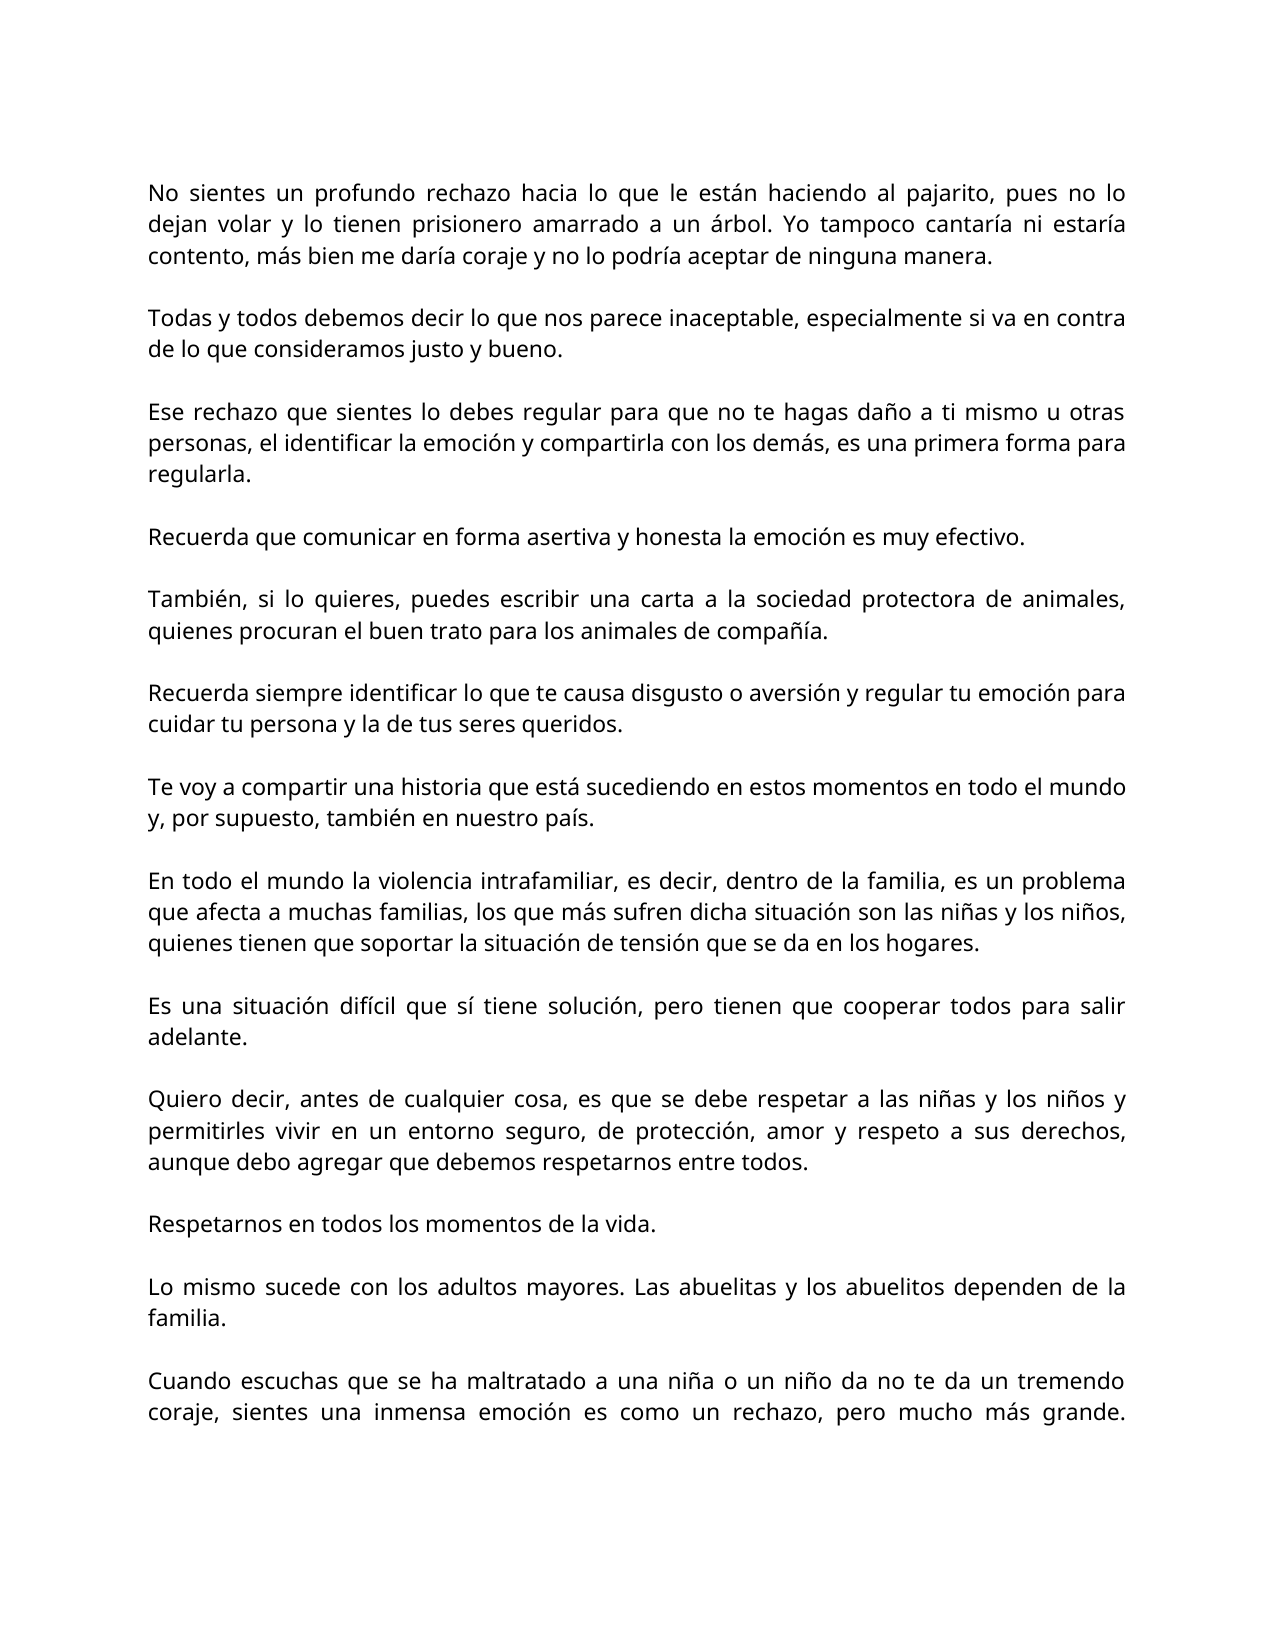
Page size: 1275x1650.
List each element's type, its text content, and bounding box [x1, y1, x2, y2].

text Quiero decir, antes de cualquier cosa, es que se debe respetar a las niñas y los niños y permitirles vivir en un entorno seguro, de protección, amor y respeto a sus derechos, aunque debo agregar que debemos respetarnos entre todos. [148, 1083, 1127, 1177]
text No sientes un profundo rechazo hacia lo que le están haciendo al pajarito, pues no lo dejan volar y lo tienen prisionero amarrado a un árbol. Yo tampoco cantaría ni estaría contento, más bien me daría coraje y no lo podría aceptar de ninguna manera. [148, 177, 1127, 271]
text Ese rechazo que sientes lo debes regular para que no te hagas daño a ti mismo u otras personas, el identificar la emoción y compartirla con los demás, es una primera forma para regularla. [148, 396, 1127, 490]
text Lo mismo sucede con los adultos mayores. Las abuelitas y los abuelitos dependen de la familia. [148, 1271, 1127, 1333]
text En todo el mundo la violencia intrafamiliar, es decir, dentro de la familia, es un problema que afecta a muchas familias, los que más sufren dicha situación son las niñas y los niños, quienes tienen que soportar la situación de tensión que se da en los hogares. [148, 865, 1127, 958]
text Recuerda siempre identificar lo que te causa disgusto o aversión y regular tu emoción para cuidar tu persona y la de tus seres queridos. [148, 677, 1127, 740]
text También, si lo quieres, puedes escribir una carta a la sociedad protectora de animales, quienes procuran el buen trato para los animales de compañía. [148, 583, 1127, 646]
text Te voy a compartir una historia que está sucediendo en estos momentos en todo el mundo y, por supuesto, también en nuestro país. [148, 771, 1127, 833]
text Respetarnos en todos los momentos de la vida. [148, 1208, 1127, 1240]
text Todas y todos debemos decir lo que nos parece inaceptable, especialmente si va en contra de lo que consideramos justo y bueno. [148, 302, 1127, 365]
text Es una situación difícil que sí tiene solución, pero tienen que cooperar todos para salir adelante. [148, 990, 1127, 1052]
text Recuerda que comunicar en forma asertiva y honesta la emoción es muy efectivo. [148, 521, 1127, 552]
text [148, 1365, 1127, 1427]
